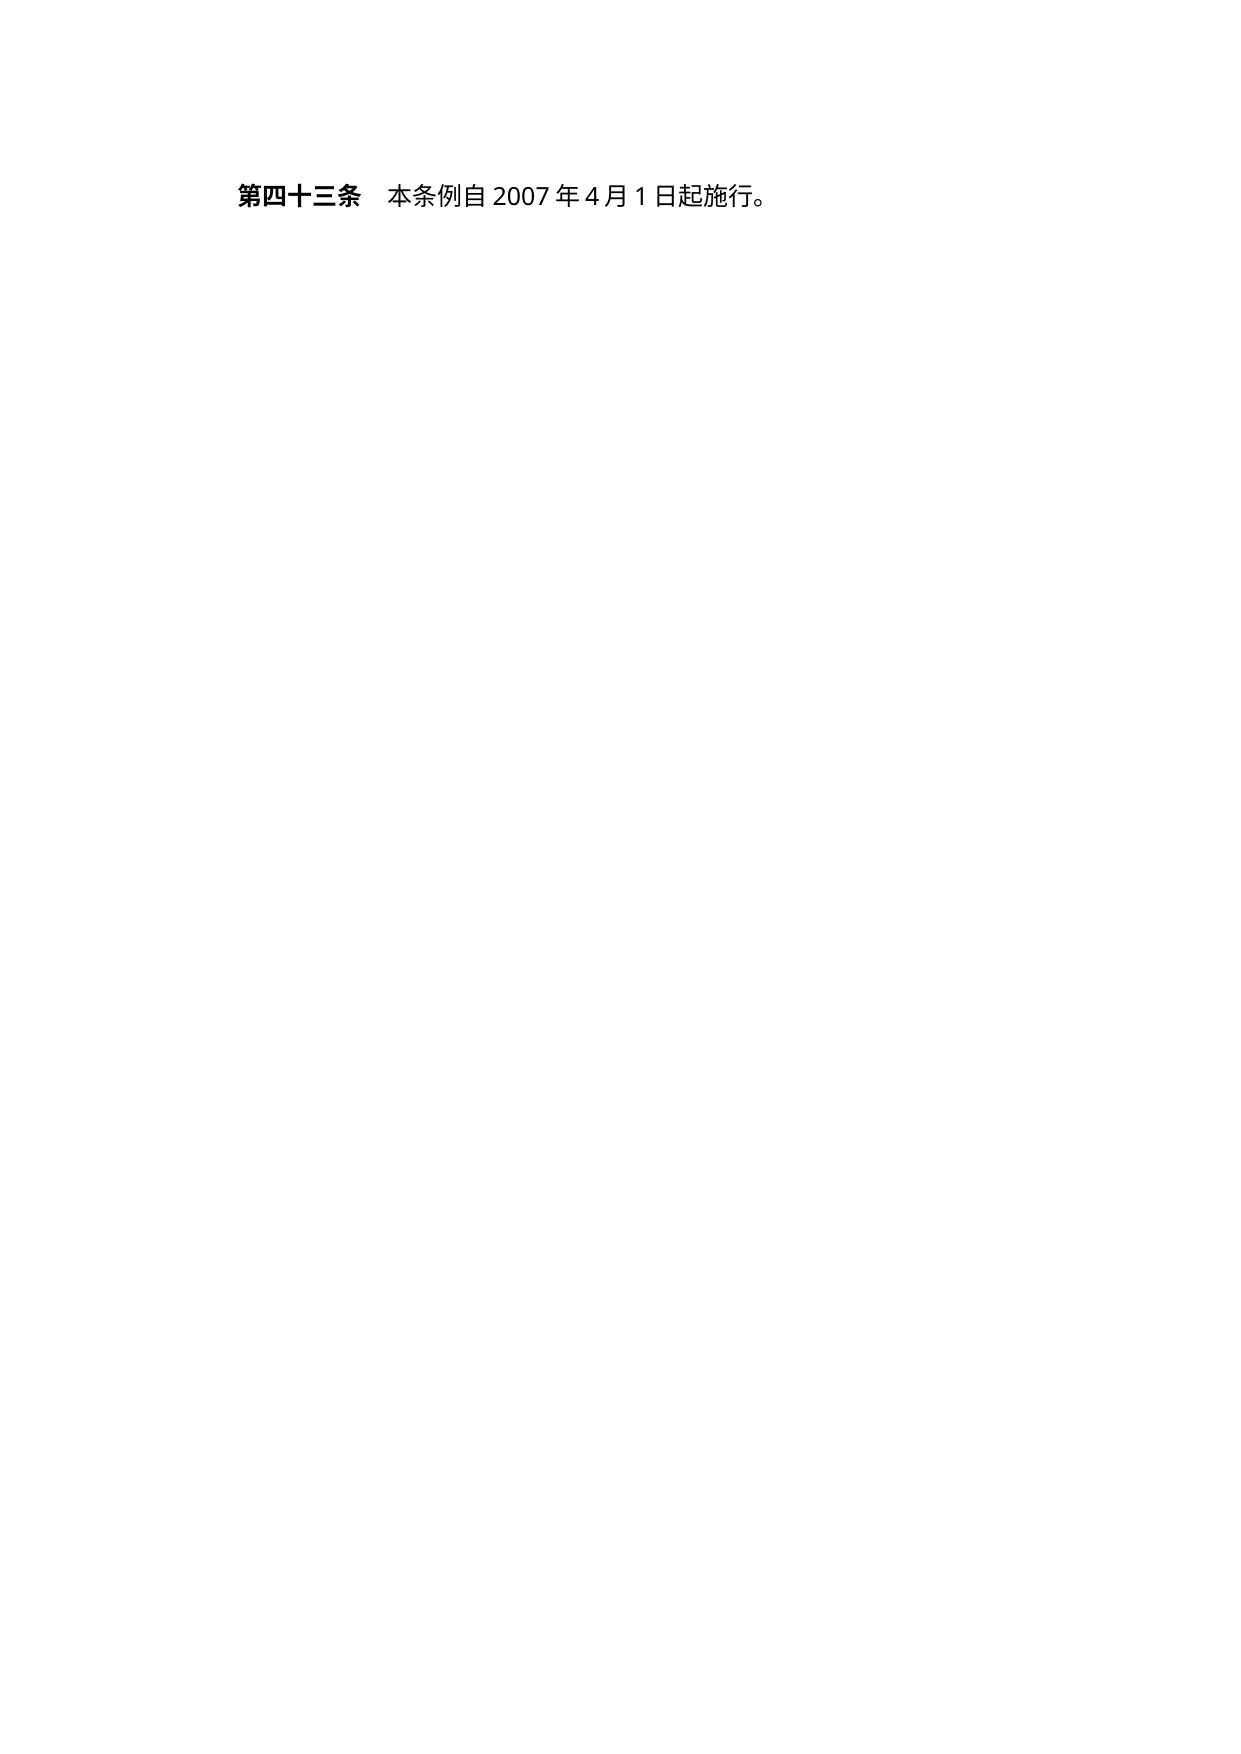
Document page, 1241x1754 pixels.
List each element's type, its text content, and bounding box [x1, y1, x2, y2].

text 第四十三条 本条例自2007年4月1日起施行。 [187, 162, 1053, 227]
